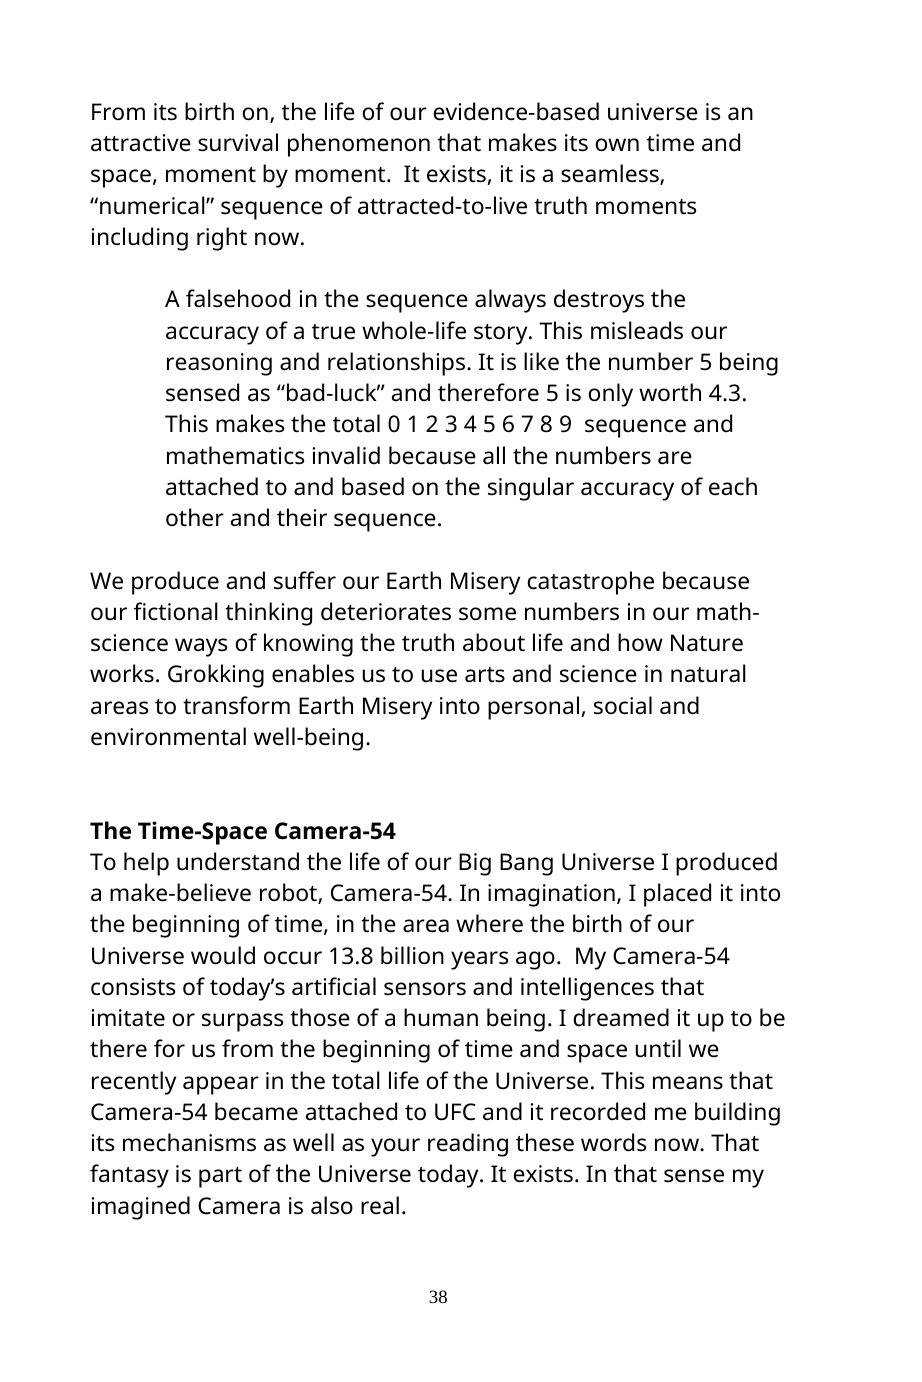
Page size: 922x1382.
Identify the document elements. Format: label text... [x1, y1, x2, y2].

text From its birth on, the life of our evidence-based universe is an attractive survival phenomenon that makes its own time and space, moment by moment. It exists, it is a seamless, “numerical” sequence of attracted-to-live truth moments including right now. [90, 96, 786, 252]
text We produce and suffer our Earth Misery catastrophe because our fictional thinking deteriorates some numbers in our math-science ways of knowing the truth about life and how Nature works. Grokking enables us to use arts and science in natural areas to transform Earth Misery into personal, social and environmental well-being. [90, 564, 786, 752]
text To help understand the life of our Big Bang Universe I produced a make-believe robot, Camera-54. In imagination, I placed it into the beginning of time, in the area where the birth of our Universe would occur 13.8 billion years ago. My Camera-54 consists of today’s artificial sensors and intelligences that imitate or surpass those of a human being. I dreamed it up to be there for us from the beginning of time and space until we recently appear in the total life of the Universe. This means that Camera-54 became attached to UFC and it recorded me building its mechanisms as well as your reading these words now. That fantasy is part of the Universe today. It exists. In that sense my imagined Camera is also real. [90, 846, 786, 1221]
text A falsehood in the sequence always destroys the accuracy of a true whole-life story. This misleads our reasoning and relationships. It is like the number 5 being sensed as “bad-luck” and therefore 5 is only worth 4.3. This makes the total 0 1 2 3 4 5 6 7 8 9 sequence and mathematics invalid because all the numbers are attached to and based on the singular accuracy of each other and their sequence. [165, 283, 786, 533]
text The Time-Space Camera-54 [90, 814, 786, 846]
